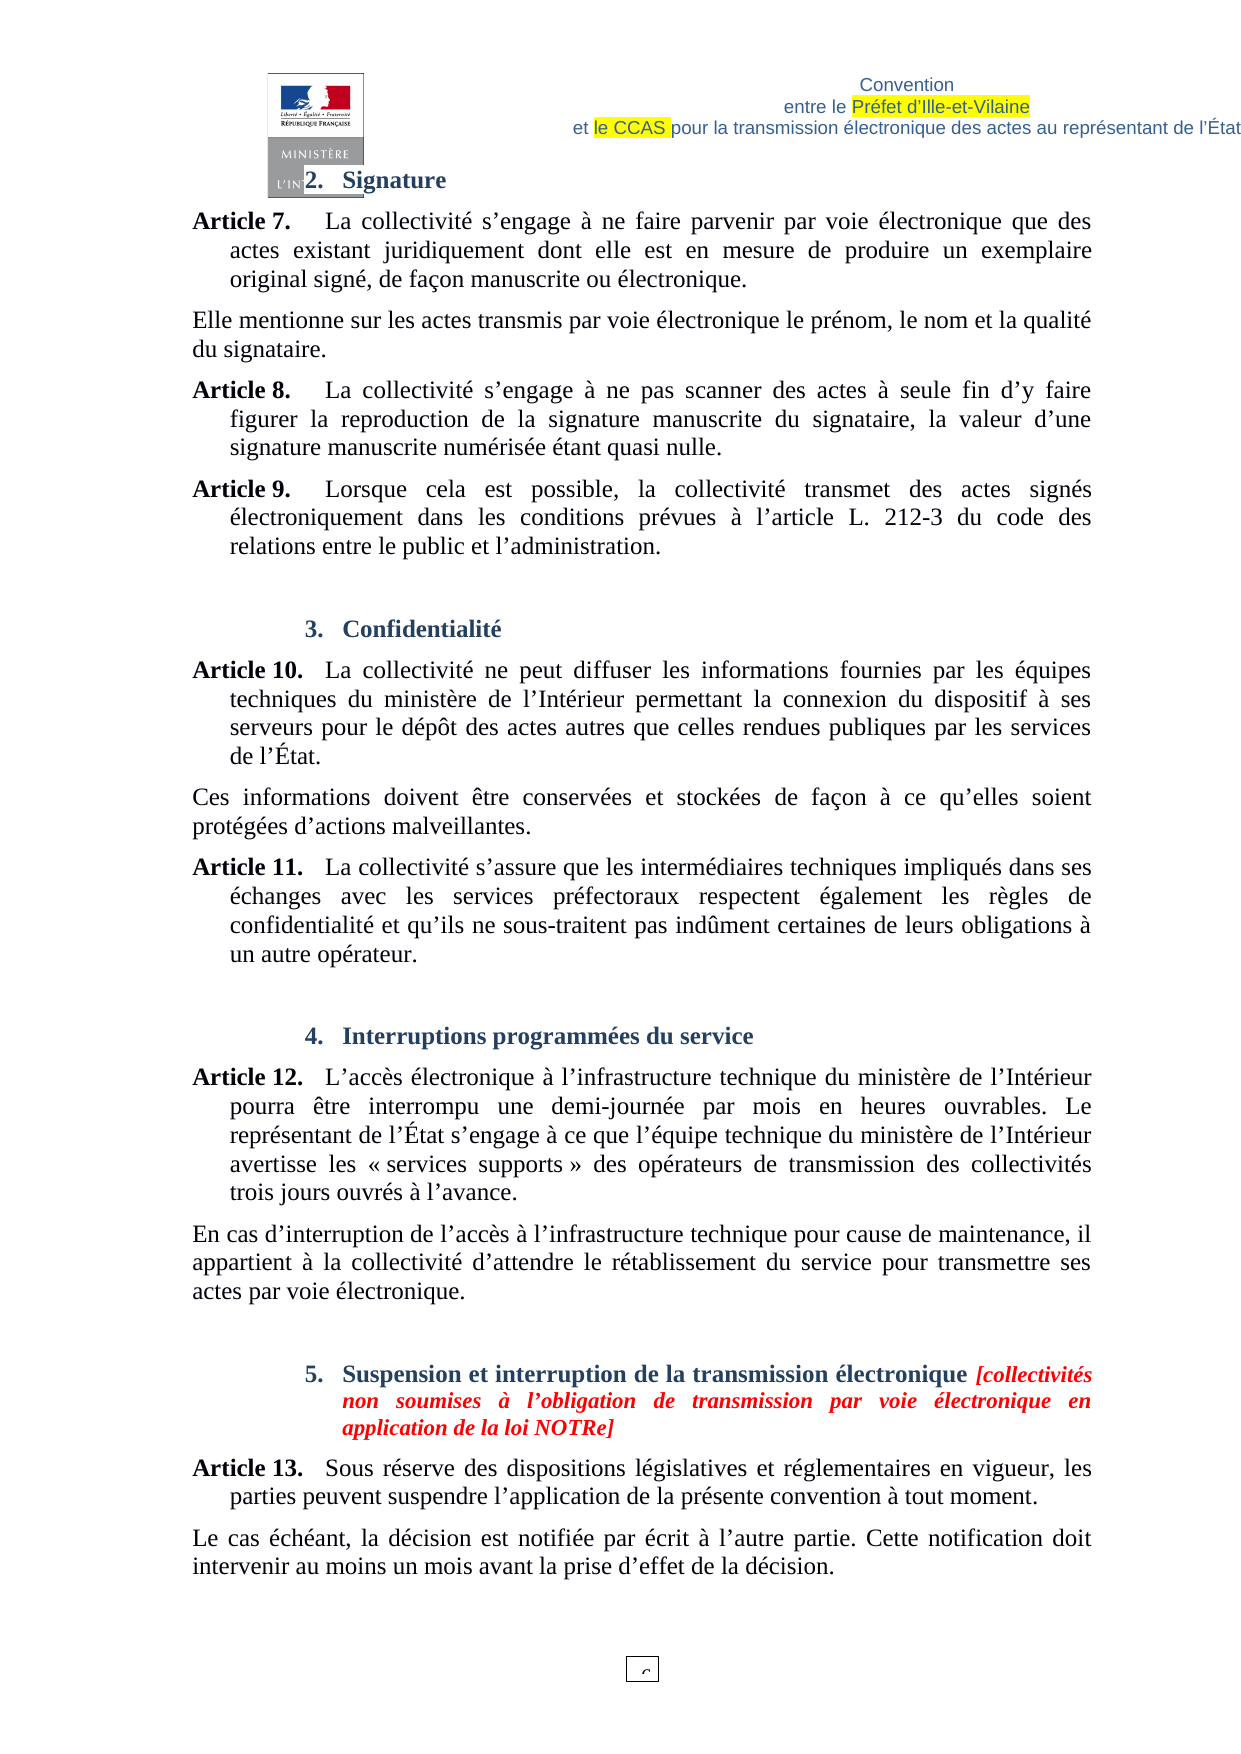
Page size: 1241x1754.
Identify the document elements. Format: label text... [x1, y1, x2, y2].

text Ces informations doivent être conservées et stockées de façon à ce qu’elles soient protégées d’actions malveillantes. [192, 782, 1092, 840]
text En cas d’interruption de l’accès à l’infrastructure technique pour cause de maintenance, il appartient à la collectivité d’attendre le rétablissement du service pour transmettre ses actes par voie électronique. [192, 1219, 1092, 1305]
list La collectivité s’assure que les intermédiaires techniques impliqués dans ses échanges avec les services préfectoraux respectent également les règles de confidentialité et qu’ils ne sous-traitent pas indûment certaines de leurs obligations à un autre opérateur. [192, 852, 1092, 967]
list La collectivité s’engage à ne pas scanner des actes à seule fin d’y faire figurer la reproduction de la signature manuscrite du signataire, la valeur d’une signature manuscrite numérisée étant quasi nulle. [192, 375, 1092, 461]
list Interruptions programmées du service [304, 1021, 1092, 1050]
list Signature [304, 165, 1092, 194]
list L’accès électronique à l’infrastructure technique du ministère de l’Intérieur pourra être interrompu une demi-journée par mois en heures ouvrables. Le représentant de l’État s’engage à ce que l’équipe technique du ministère de l’Intérieur avertisse les « services supports » des opérateurs de transmission des collectivités trois jours ouvrés à l’avance. [192, 1062, 1092, 1206]
list Sous réserve des dispositions législatives et réglementaires en vigueur, les parties peuvent suspendre l’application de la présente convention à tout moment. [192, 1453, 1092, 1510]
text Elle mentionne sur les actes transmis par voie électronique le prénom, le nom et la qualité du signataire. [192, 305, 1092, 362]
list La collectivité s’engage à ne faire parvenir par voie électronique que des actes existant juridiquement dont elle est en mesure de produire un exemplaire original signé, de façon manuscrite ou électronique. [192, 206, 1092, 292]
list Confidentialité [304, 614, 1092, 642]
picture [267, 73, 364, 198]
list Lorsque cela est possible, la collectivité transmet des actes signés électroniquement dans les conditions prévues à l’article L. 212-3 du code des relations entre le public et l’administration. [192, 474, 1092, 560]
list Suspension et interruption de la transmission électronique [collectivités non soumises à l’obligation de transmission par voie électronique en application de la loi NOTRe] [304, 1359, 1092, 1440]
list La collectivité ne peut diffuser les informations fournies par les équipes techniques du ministère de l’Intérieur permettant la connexion du dispositif à ses serveurs pour le dépôt des actes autres que celles rendues publiques par les services de l’État. [192, 655, 1092, 770]
text Le cas échéant, la décision est notifiée par écrit à l’autre partie. Cette notification doit intervenir au moins un mois avant la prise d’effet de la décision. [192, 1523, 1092, 1580]
